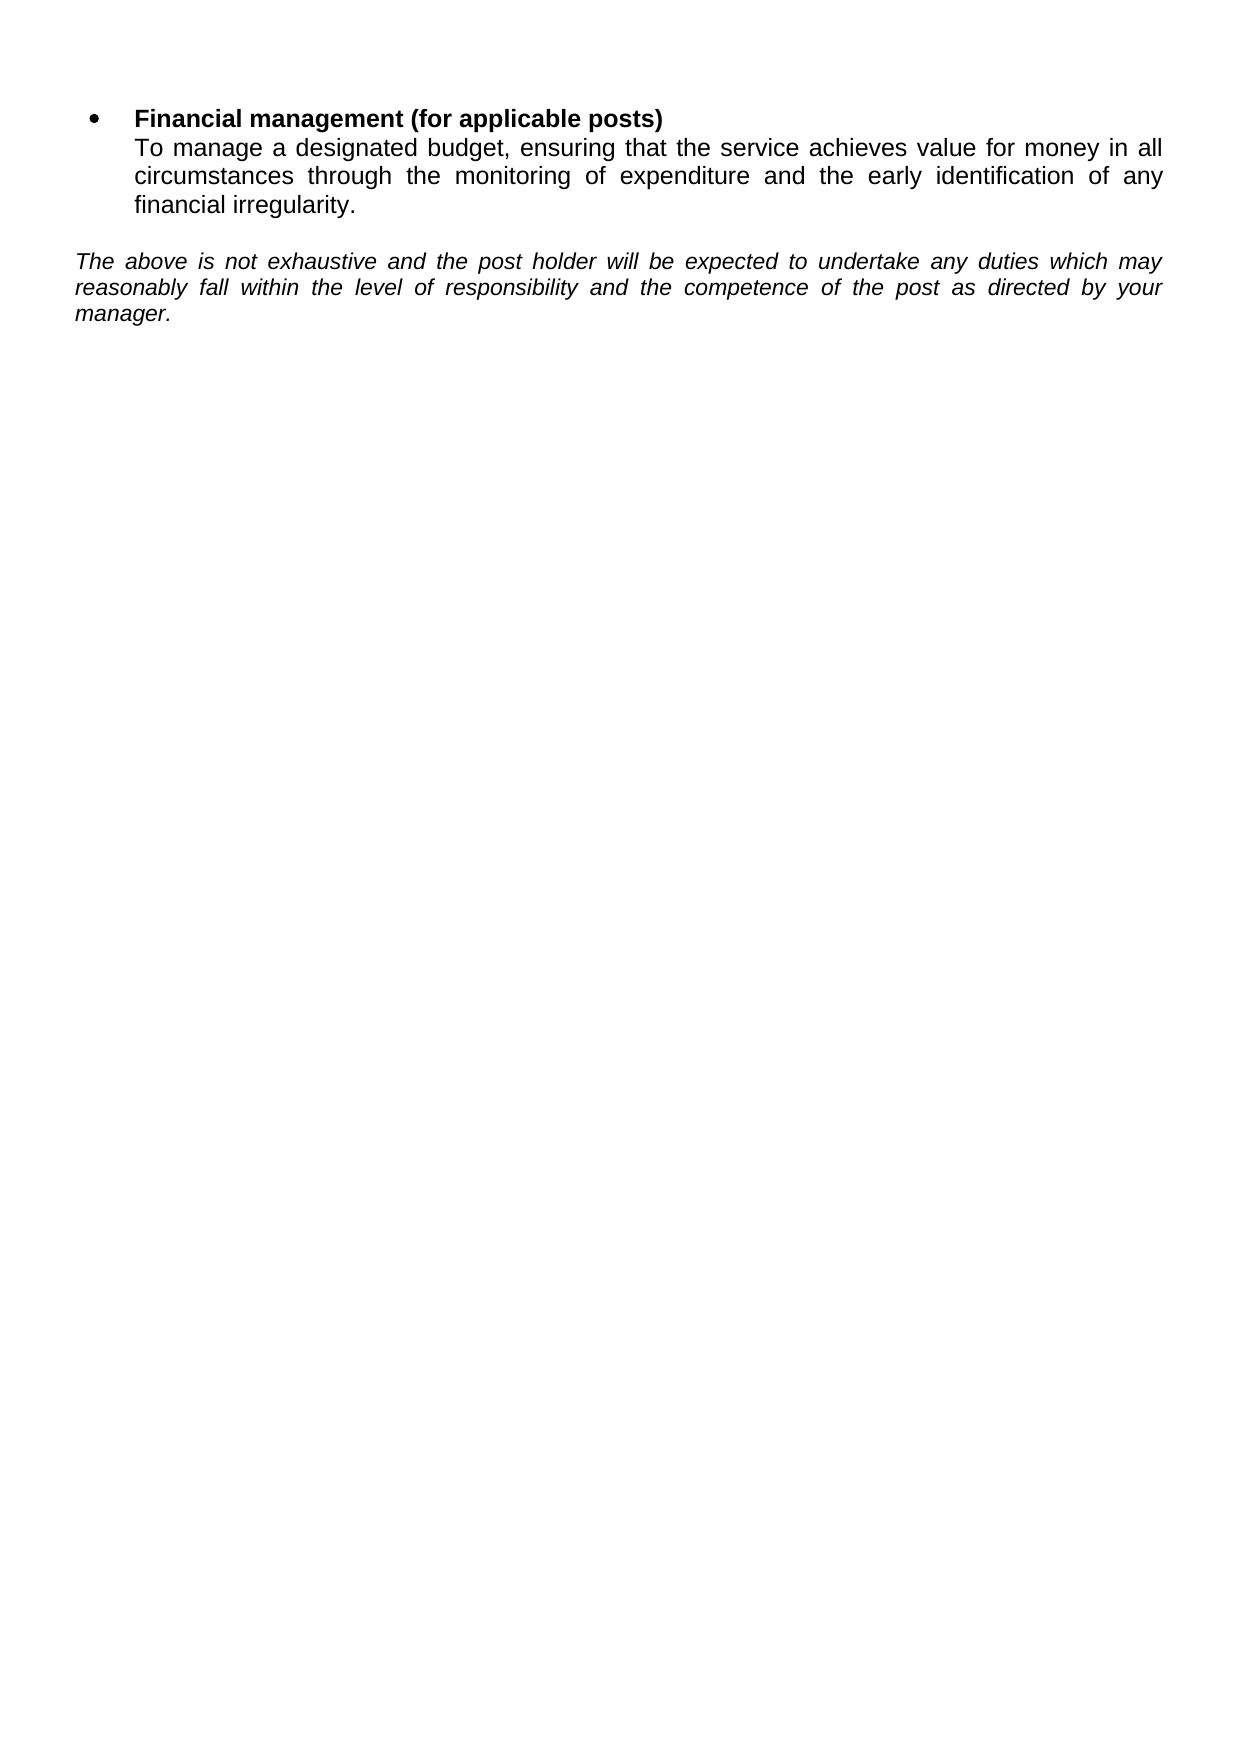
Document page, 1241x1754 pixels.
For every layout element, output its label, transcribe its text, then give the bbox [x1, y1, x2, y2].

list To manage a designated budget, ensuring that the service achieves value for money in all circumstances through the monitoring of expenditure and the early identification of any financial irregularity. [134, 133, 1165, 219]
text The above is not exhaustive and the post holder will be expected to undertake any duties which may reasonably fall within the level of responsibility and the competence of the post as directed by your manager. [75, 248, 1165, 327]
list Financial management (for applicable posts) [90, 104, 1165, 133]
